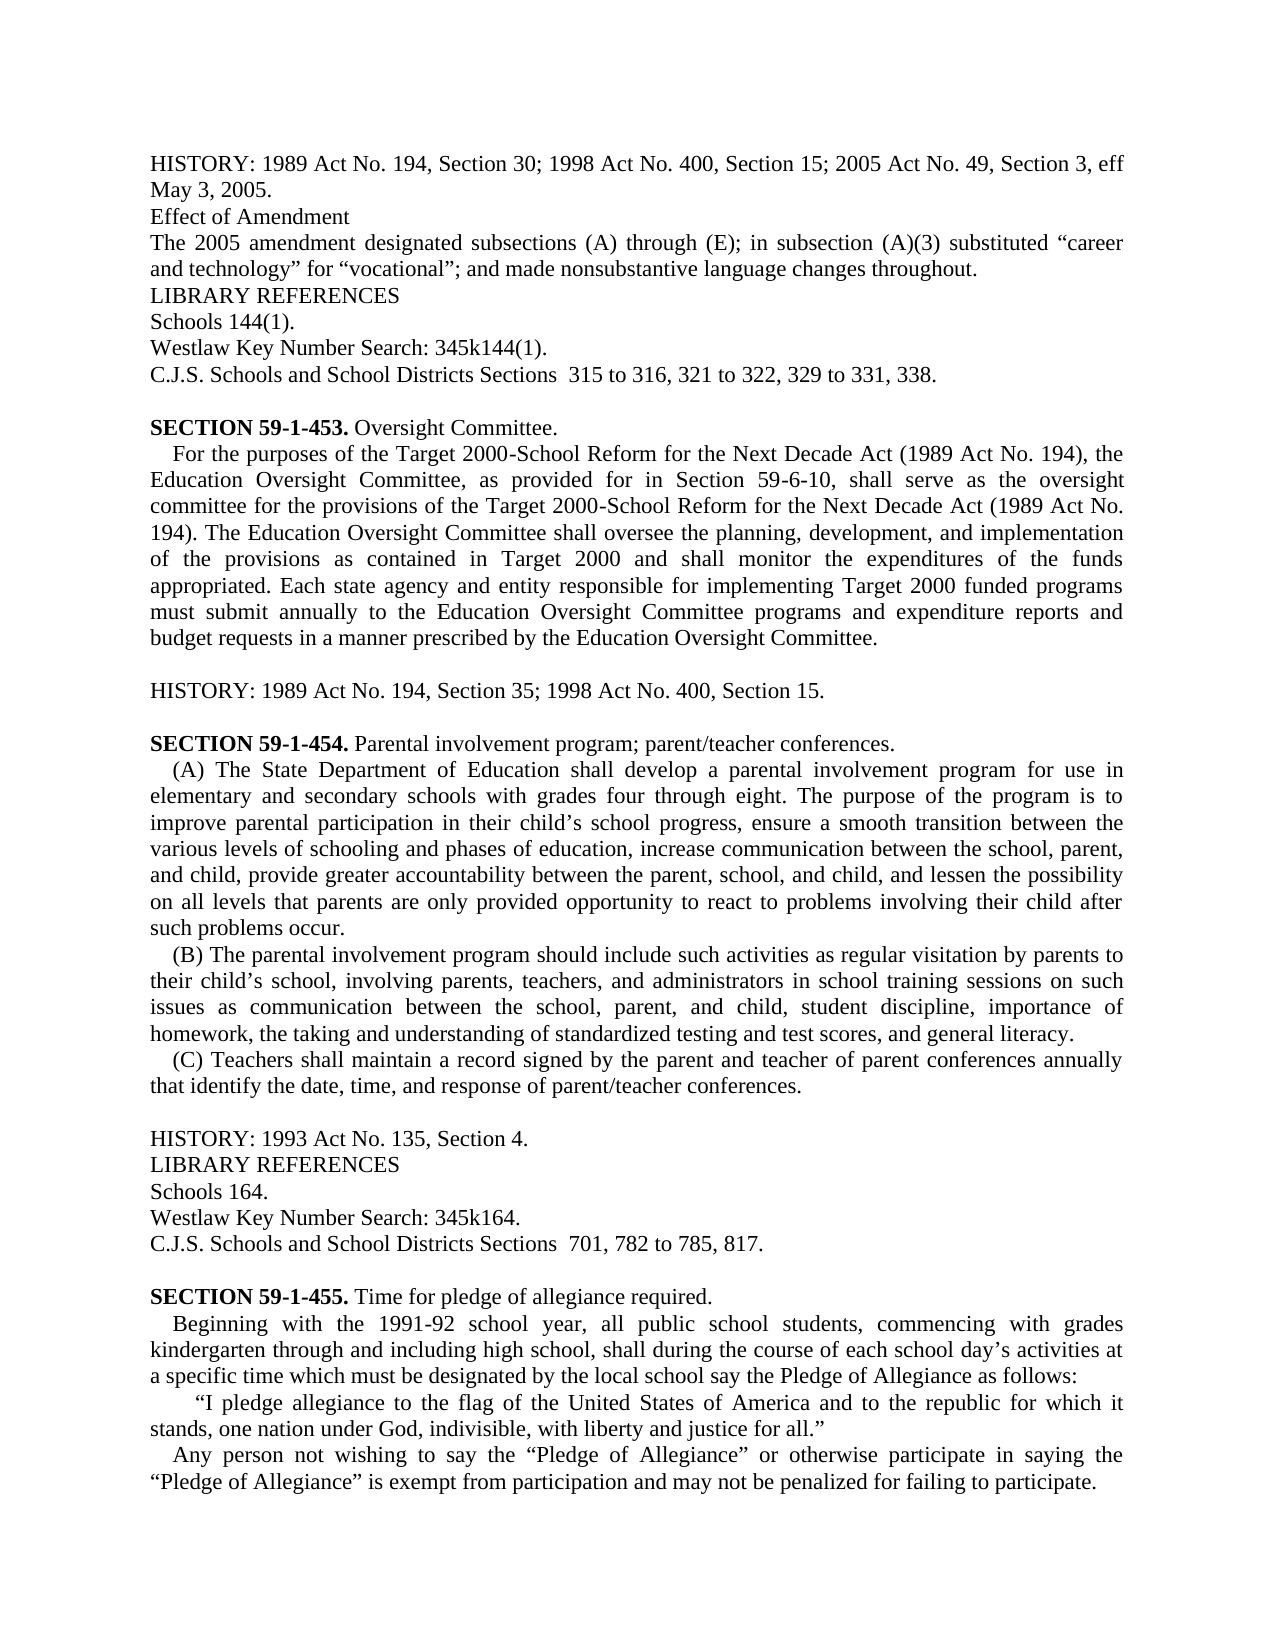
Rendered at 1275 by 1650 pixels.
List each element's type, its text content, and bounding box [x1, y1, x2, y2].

text “I pledge allegiance to the flag of the United States of America and to the republic for which it stands, one nation under God, indivisible, with liberty and justice for all.” [150, 1389, 1125, 1441]
text For the purposes of the Target 2000-School Reform for the Next Decade Act (1989 Act No. 194), the Education Oversight Committee, as provided for in Section 59-6-10, shall serve as the oversight committee for the provisions of the Target 2000-School Reform for the Next Decade Act (1989 Act No. 194). The Education Oversight Committee shall oversee the planning, development, and implementation of the provisions as contained in Target 2000 and shall monitor the expenditures of the funds appropriated. Each state agency and entity responsible for implementing Target 2000 funded programs must submit annually to the Education Oversight Committee programs and expenditure reports and budget requests in a manner prescribed by the Education Oversight Committee. [150, 440, 1125, 651]
text Effect of Amendment [150, 203, 1125, 229]
text Any person not wishing to say the “Pledge of Allegiance” or otherwise participate in saying the “Pledge of Allegiance” is exempt from participation and may not be penalized for failing to participate. [150, 1441, 1125, 1494]
text HISTORY: 1989 Act No. 194, Section 35; 1998 Act No. 400, Section 15. [150, 677, 1125, 703]
text (C) Teachers shall maintain a record signed by the parent and teacher of parent conferences annually that identify the date, time, and response of parent/teacher conferences. [150, 1046, 1125, 1099]
text C.J.S. Schools and School Districts Sections 315 to 316, 321 to 322, 329 to 331, 338. [150, 361, 1125, 387]
text Beginning with the 1991-92 school year, all public school students, commencing with grades kindergarten through and including high school, shall during the course of each school day’s activities at a specific time which must be designated by the local school say the Pledge of Allegiance as follows: [150, 1309, 1125, 1389]
text HISTORY: 1993 Act No. 135, Section 4. [150, 1125, 1125, 1151]
text SECTION 59-1-454. Parental involvement program; parent/teacher conferences. [150, 730, 1125, 756]
text HISTORY: 1989 Act No. 194, Section 30; 1998 Act No. 400, Section 15; 2005 Act No. 49, Section 3, eff May 3, 2005. [150, 150, 1125, 203]
text Schools 164. [150, 1178, 1125, 1204]
text LIBRARY REFERENCES [150, 1151, 1125, 1178]
text (A) The State Department of Education shall develop a parental involvement program for use in elementary and secondary schools with grades four through eight. The purpose of the program is to improve parental participation in their child’s school progress, ensure a smooth transition between the various levels of schooling and phases of education, increase communication between the school, parent, and child, provide greater accountability between the parent, school, and child, and lessen the possibility on all levels that parents are only provided opportunity to react to problems involving their child after such problems occur. [150, 756, 1125, 941]
text (B) The parental involvement program should include such activities as regular visitation by parents to their child’s school, involving parents, teachers, and administrators in school training sessions on such issues as communication between the school, parent, and child, student discipline, importance of homework, the taking and understanding of standardized testing and test scores, and general literacy. [150, 941, 1125, 1046]
text LIBRARY REFERENCES [150, 282, 1125, 308]
text SECTION 59-1-455. Time for pledge of allegiance required. [150, 1283, 1125, 1309]
text C.J.S. Schools and School Districts Sections 701, 782 to 785, 817. [150, 1231, 1125, 1257]
text Westlaw Key Number Search: 345k144(1). [150, 334, 1125, 361]
text Schools 144(1). [150, 308, 1125, 334]
text The 2005 amendment designated subsections (A) through (E); in subsection (A)(3) substituted “career and technology” for “vocational”; and made nonsubstantive language changes throughout. [150, 229, 1125, 282]
text Westlaw Key Number Search: 345k164. [150, 1204, 1125, 1231]
text SECTION 59-1-453. Oversight Committee. [150, 413, 1125, 440]
